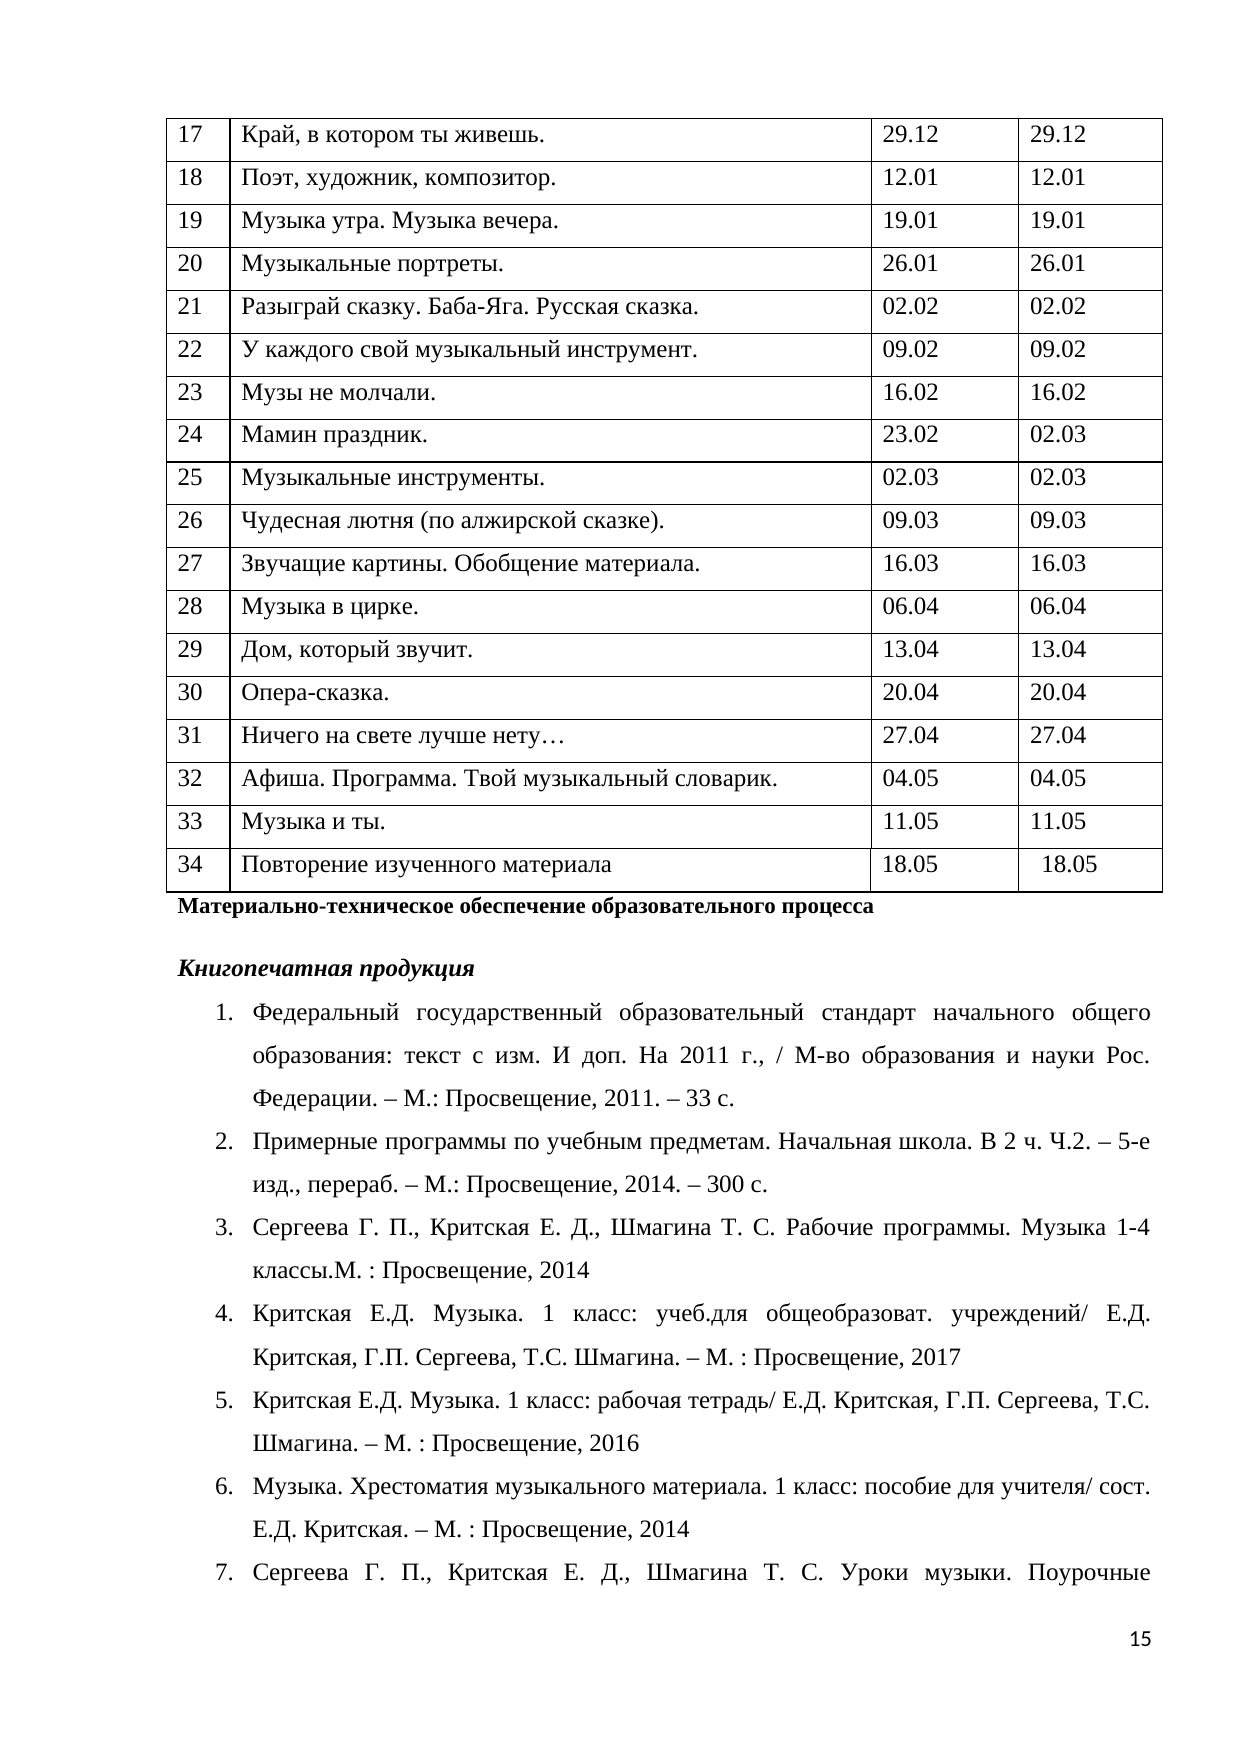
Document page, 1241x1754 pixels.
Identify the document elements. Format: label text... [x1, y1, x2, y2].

table_cell Музыка в цирке. [231, 591, 871, 633]
table_cell 04.05 [872, 763, 1018, 805]
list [215, 1557, 1152, 1586]
table_cell 13.04 [1019, 634, 1162, 676]
table_cell Музы не молчали. [231, 377, 871, 418]
table_cell 26 [167, 505, 229, 547]
table_cell 20 [167, 248, 229, 290]
table_cell 26.01 [1019, 248, 1162, 290]
table_cell 30 [167, 677, 229, 719]
list Примерные программы по учебным предметам. Начальная школа. В 2 ч. Ч.2. – 5-е изд., перераб. – М.: Просвещение, 2014. – 300 с. [215, 1126, 1152, 1198]
table_cell 09.03 [1019, 505, 1162, 547]
table_cell 13.04 [872, 634, 1018, 676]
table_cell 04.05 [1019, 763, 1162, 805]
table_cell 32 [167, 763, 229, 805]
table_cell 02.02 [872, 291, 1018, 333]
table_cell 02.03 [1019, 463, 1162, 504]
table_cell 18 [167, 162, 229, 204]
table_cell Опера-сказка. [231, 677, 871, 719]
table_cell 19.01 [1019, 205, 1162, 247]
table_cell Музыка и ты. [231, 806, 871, 848]
table_cell 20.04 [872, 677, 1018, 719]
table_cell 16.03 [1019, 548, 1162, 590]
table_cell 33 [167, 806, 229, 848]
table_cell 09.03 [872, 505, 1018, 547]
table_cell 18.05 [871, 849, 1018, 891]
table_cell Мамин праздник. [231, 420, 871, 461]
table_cell 02.03 [872, 463, 1018, 504]
table_cell Край, в котором ты живешь. [231, 119, 871, 161]
table_cell 19 [167, 205, 229, 247]
table_cell Звучащие картины. Обобщение материала. [231, 548, 871, 590]
table_cell 23.02 [872, 420, 1018, 461]
table_cell 31 [167, 720, 229, 762]
table_cell Афиша. Программа. Твой музыкальный словарик. [231, 763, 871, 805]
table_cell Ничего на свете лучше нету… [231, 720, 871, 762]
table_cell 09.02 [872, 334, 1018, 376]
list Федеральный государственный образовательный стандарт начального общего образования: текст с изм. И доп. На 2011 г., / М-во образования и науки Рос. Федерации. – М.: Просвещение, 2011. – 33 с. [215, 997, 1152, 1112]
table_cell 18.05 [1019, 849, 1162, 891]
table_cell 25 [167, 463, 229, 504]
table_cell 11.05 [872, 806, 1018, 848]
table_cell 29.12 [1019, 119, 1162, 161]
table_cell 29.12 [872, 119, 1018, 161]
table_cell 16.02 [1019, 377, 1162, 418]
table_cell 21 [167, 291, 229, 333]
list Сергеева Г. П., Критская Е. Д., Шмагина Т. С. Рабочие программы. Музыка 1-4 классы.М. : Просвещение, 2014 [215, 1212, 1152, 1284]
table_cell 24 [167, 420, 229, 461]
table_cell 34 [167, 849, 229, 891]
table_cell 06.04 [1019, 591, 1162, 633]
text Книгопечатная продукция [177, 953, 1152, 982]
list Критская Е.Д. Музыка. 1 класс: учеб.для общеобразоват. учреждений/ Е.Д. Критская, Г.П. Сергеева, Т.С. Шмагина. – М. : Просвещение, 2017 [215, 1298, 1152, 1370]
table_cell 16.02 [872, 377, 1018, 418]
table_cell 06.04 [872, 591, 1018, 633]
table_cell Чудесная лютня (по алжирской сказке). [231, 505, 871, 547]
table_cell 27 [167, 548, 229, 590]
table_cell 02.03 [1019, 420, 1162, 461]
table_cell Музыкальные инструменты. [231, 463, 871, 504]
table_cell 02.02 [1019, 291, 1162, 333]
table_cell 11.05 [1019, 806, 1162, 848]
table_cell Музыка утра. Музыка вечера. [231, 205, 871, 247]
table_cell 27.04 [1019, 720, 1162, 762]
table_cell 16.03 [872, 548, 1018, 590]
list Критская Е.Д. Музыка. 1 класс: рабочая тетрадь/ Е.Д. Критская, Г.П. Сергеева, Т.С. Шмагина. – М. : Просвещение, 2016 [215, 1385, 1152, 1457]
list Музыка. Хрестоматия музыкального материала. 1 класс: пособие для учителя/ сост. Е.Д. Критская. – М. : Просвещение, 2014 [215, 1471, 1152, 1543]
table_cell 29 [167, 634, 229, 676]
table_cell 12.01 [872, 162, 1018, 204]
table_cell У каждого свой музыкальный инструмент. [231, 334, 871, 376]
table_cell 09.02 [1019, 334, 1162, 376]
table_cell 27.04 [872, 720, 1018, 762]
table_cell 17 [167, 119, 229, 161]
table_cell 23 [167, 377, 229, 418]
table_cell Дом, который звучит. [231, 634, 871, 676]
table_cell Повторение изученного материала [231, 849, 870, 891]
table_cell Разыграй сказку. Баба-Яга. Русская сказка. [231, 291, 871, 333]
table_cell 26.01 [872, 248, 1018, 290]
table_cell 20.04 [1019, 677, 1162, 719]
table_cell 22 [167, 334, 229, 376]
text Материально-техническое обеспечение образовательного процесса [177, 893, 1152, 919]
table_cell 28 [167, 591, 229, 633]
table_cell 19.01 [872, 205, 1018, 247]
table_cell Поэт, художник, композитор. [231, 162, 871, 204]
table_cell 12.01 [1019, 162, 1162, 204]
table_cell Музыкальные портреты. [231, 248, 871, 290]
